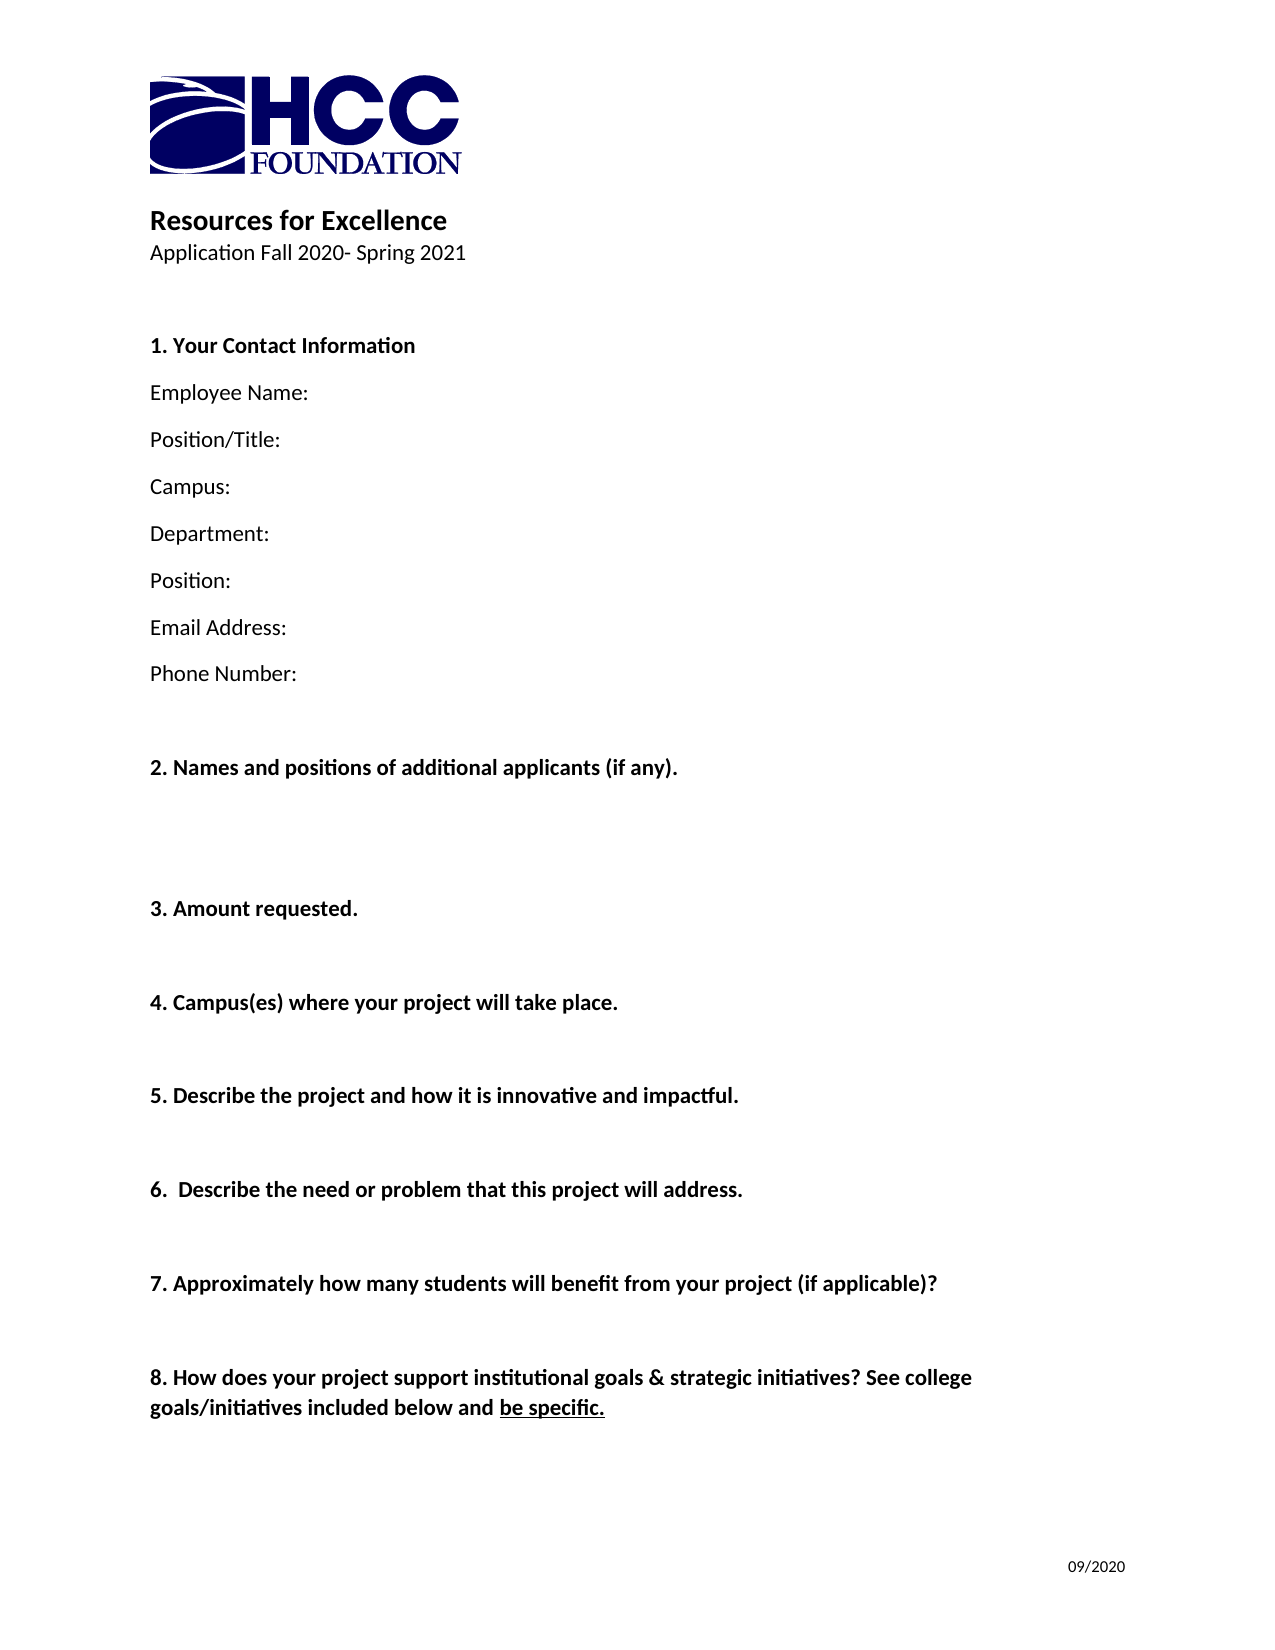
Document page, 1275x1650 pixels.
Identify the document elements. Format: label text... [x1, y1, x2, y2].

text 5. Describe the project and how it is innovative and impactful. [150, 1081, 1125, 1109]
text 3. Amount requested. [150, 894, 1125, 922]
text 6. Describe the need or problem that this project will address. [150, 1175, 1125, 1203]
text Position: [150, 566, 1125, 594]
text 4. Campus(es) where your project will take place. [150, 988, 1125, 1016]
text Application Fall 2020- Spring 2021 [150, 238, 1125, 266]
text Department: [150, 519, 1125, 547]
text Position/Title: [150, 425, 1125, 453]
text 8. How does your project support institutional goals & strategic initiatives? See college goals/initiatives included below and be specific. [150, 1363, 1125, 1421]
text 7. Approximately how many students will benefit from your project (if applicable)? [150, 1269, 1125, 1297]
text Phone Number: [150, 659, 1125, 687]
text 2. Names and positions of additional applicants (if any). [150, 753, 1125, 781]
text Email Address: [150, 613, 1125, 641]
text Campus: [150, 472, 1125, 500]
text Employee Name: [150, 378, 1125, 406]
text 1. Your Contact Information [150, 331, 1125, 359]
text Resources for Excellence [150, 202, 1125, 238]
